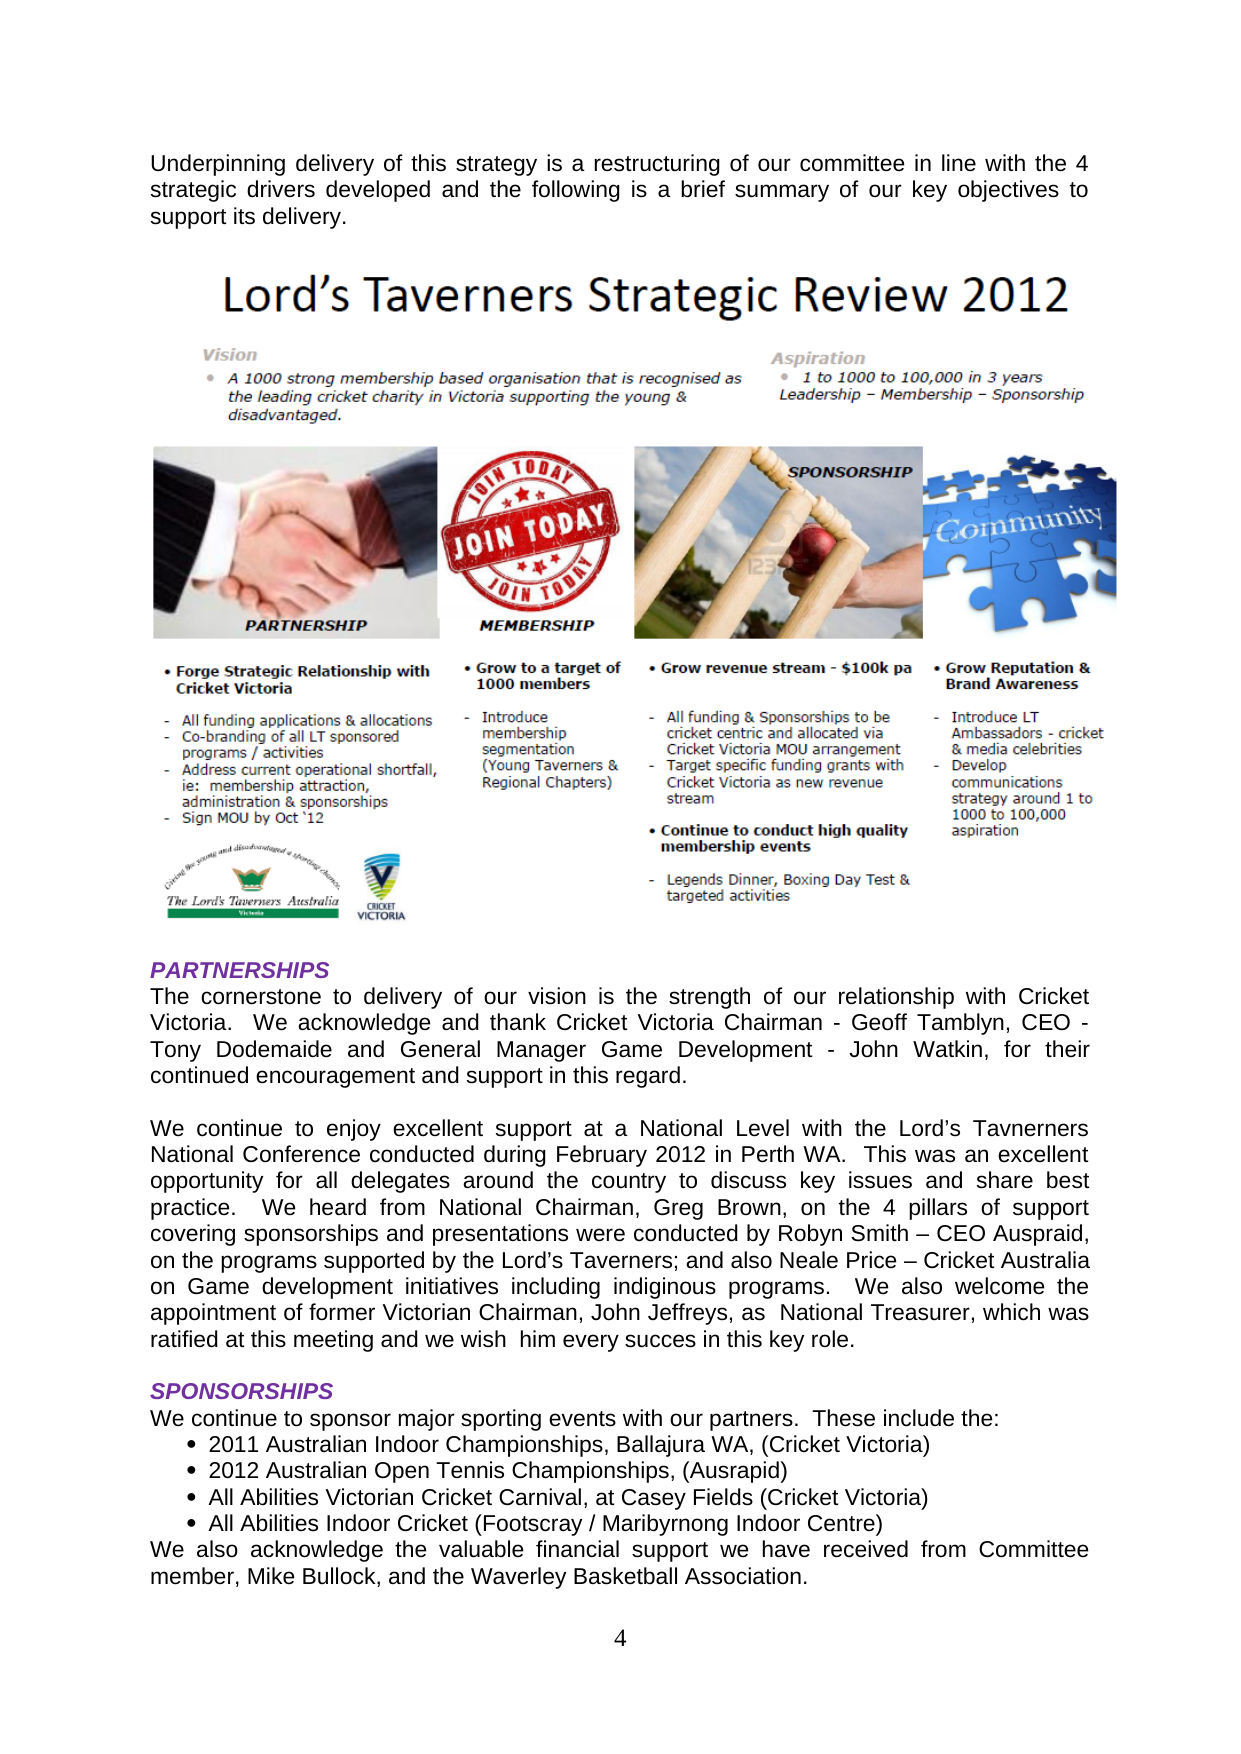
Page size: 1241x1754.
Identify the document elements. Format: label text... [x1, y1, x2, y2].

list All Abilities Indoor Cricket (Footscray / Maribyrnong Indoor Centre) [187, 1510, 1090, 1536]
text Underpinning delivery of this strategy is a restructuring of our committee in line with the 4 strategic drivers developed and the following is a brief summary of our key objectives to support its delivery. [150, 150, 1090, 229]
text We continue to sponsor major sporting events with our partners. These include the: [150, 1405, 1090, 1431]
text The cornerstone to delivery of our vision is the strength of our relationship with Cricket Victoria. We acknowledge and thank Cricket Victoria Chairman - Geoff Tamblyn, CEO - Tony Dodemaide and General Manager Game Development - John Watkin, for their continued encouragement and support in this regard. [150, 983, 1090, 1088]
text SPONSORSHIPS [150, 1378, 1090, 1405]
text We continue to enjoy excellent support at a National Level with the Lord’s Tavnerners National Conference conducted during February 2012 in Perth WA. This was an excellent opportunity for all delegates around the country to discuss key issues and share best practice. We heard from National Chairman, Greg Brown, on the 4 pillars of support covering sponsorships and presentations were conducted by Robyn Smith – CEO Auspraid, on the programs supported by the Lord’s Taverners; and also Neale Price – Cricket Australia on Game development initiatives including indiginous programs. We also welcome the appointment of former Victorian Chairman, John Jeffreys, as National Treasurer, which was ratified at this meeting and we wish him every succes in this key role. [150, 1115, 1090, 1352]
list 2012 Australian Open Tennis Championships, (Ausrapid) [187, 1457, 1090, 1484]
list All Abilities Victorian Cricket Carnival, at Casey Fields (Cricket Victoria) [187, 1484, 1090, 1510]
text PARTNERSHIPS [150, 957, 1090, 983]
list 2011 Australian Indoor Championships, Ballajura WA, (Cricket Victoria) [187, 1431, 1090, 1457]
text We also acknowledge the valuable financial support we have received from Committee member, Mike Bullock, and the Waverley Basketball Association. [150, 1536, 1090, 1589]
